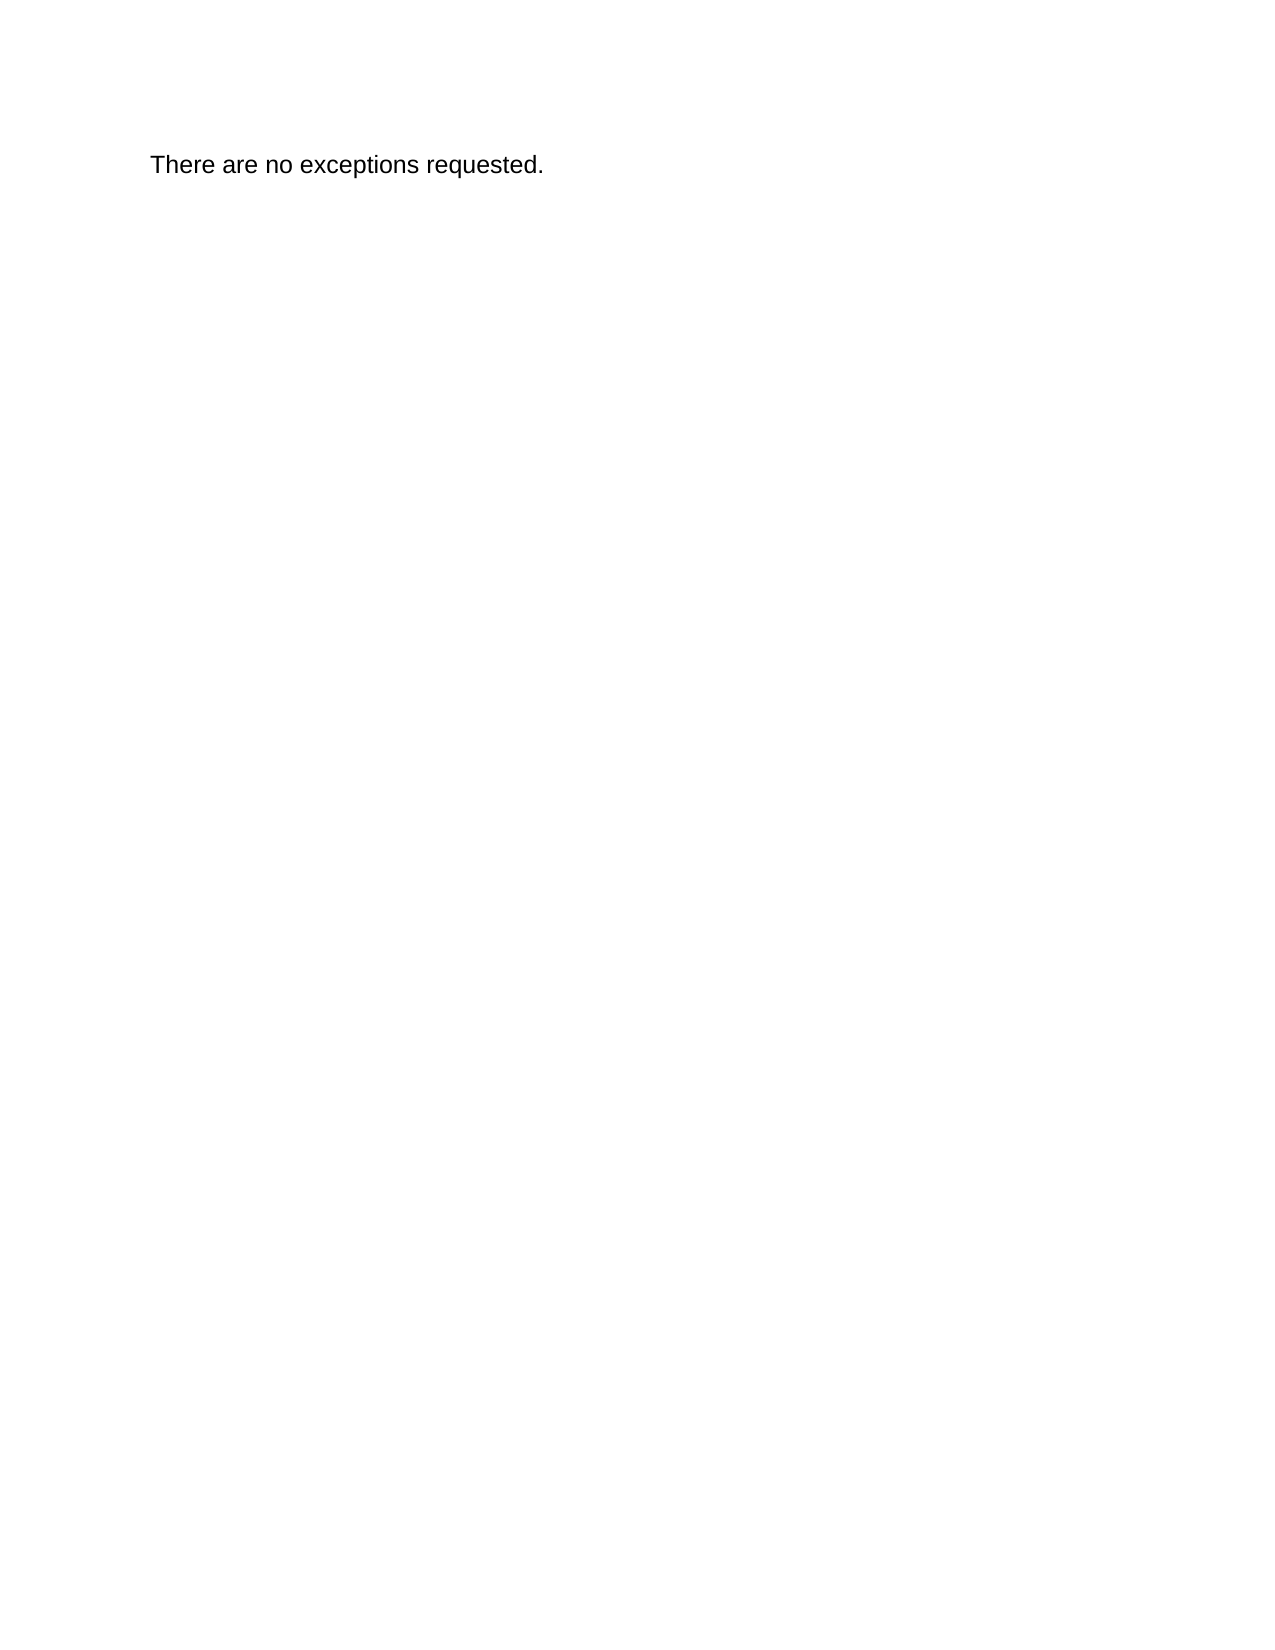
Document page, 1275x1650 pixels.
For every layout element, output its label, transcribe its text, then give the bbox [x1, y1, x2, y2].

text There are no exceptions requested. [150, 150, 1125, 179]
